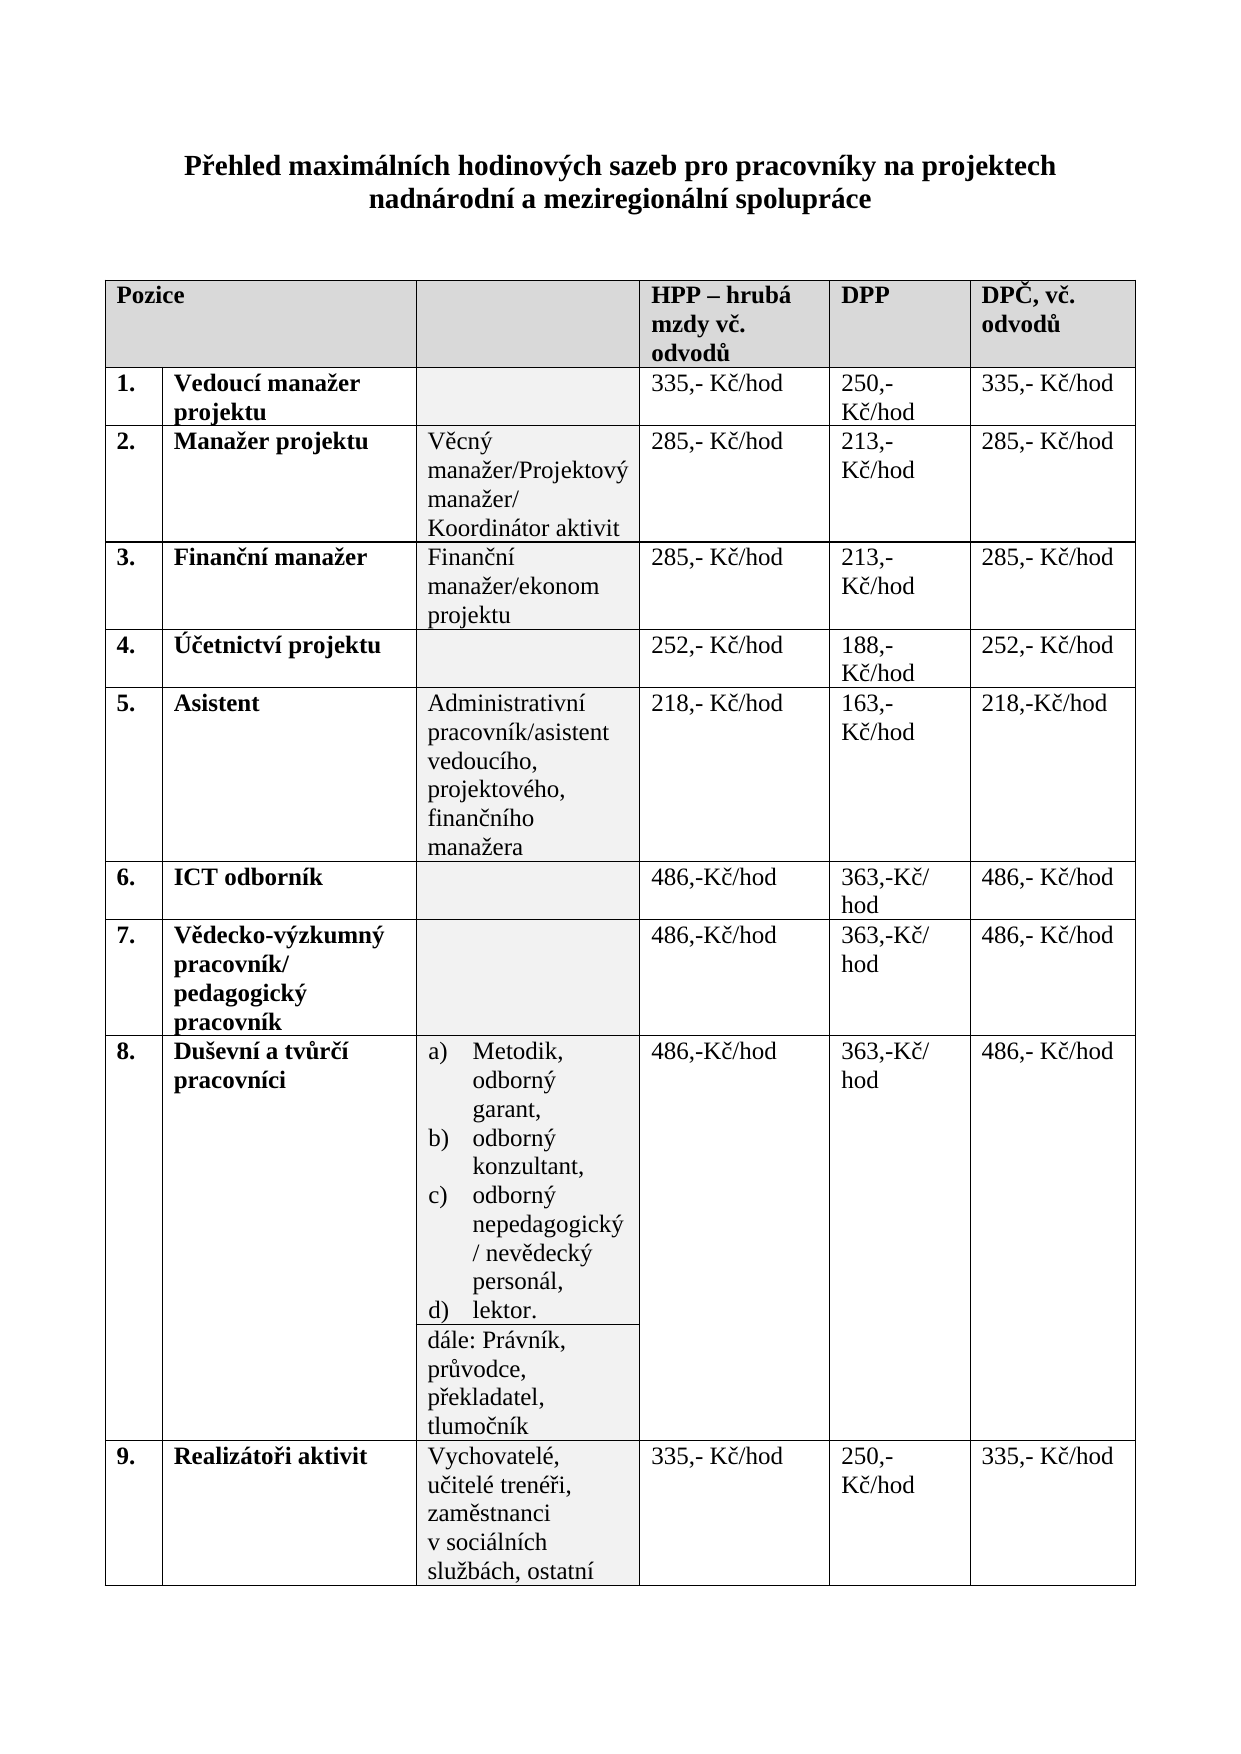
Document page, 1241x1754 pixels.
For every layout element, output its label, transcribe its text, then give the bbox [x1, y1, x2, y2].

table_cell 363,-Kč/hod [830, 920, 970, 1035]
table_cell 285,- Kč/hod [640, 543, 829, 629]
table_cell Administrativní pracovník/asistent vedoucího, projektového, finančního manažera [417, 688, 639, 861]
table_header HPP – hrubá mzdy vč. odvodů [640, 281, 829, 367]
table_cell [417, 630, 639, 687]
table_cell Finanční manažer/ekonom projektu [417, 543, 639, 629]
table_cell 363,-Kč/hod [830, 862, 970, 919]
table_cell 335,- Kč/hod [640, 368, 829, 425]
table_cell [417, 862, 639, 919]
table_cell 486,-Kč/hod [640, 920, 829, 1035]
table_cell 285,- Kč/hod [971, 426, 1135, 541]
table_cell 250,- Kč/hod [830, 1441, 970, 1585]
table_header DPP [830, 281, 970, 367]
table_cell 285,- Kč/hod [640, 426, 829, 541]
table_cell Věcný manažer/Projektový manažer/ Koordinátor aktivit [417, 426, 639, 541]
table_cell 250,- Kč/hod [830, 368, 970, 425]
table_cell 1. [106, 368, 162, 425]
table_cell 486,- Kč/hod [971, 862, 1135, 919]
table_header DPČ, vč. odvodů [971, 281, 1135, 367]
table_cell Realizátoři aktivit [163, 1441, 416, 1585]
table_cell Metodik, odborný garant, odborný konzultant, odborný nepedagogický/ nevědecký personál, lektor. [417, 1036, 639, 1324]
table_cell 335,- Kč/hod [971, 368, 1135, 425]
table_cell dále: Právník, průvodce, překladatel, tlumočník [417, 1325, 639, 1440]
table_cell 188,- Kč/hod [830, 630, 970, 687]
table_cell 252,- Kč/hod [971, 630, 1135, 687]
table_cell 6. [106, 862, 162, 919]
table_cell 486,- Kč/hod [971, 1036, 1135, 1440]
table_cell Finanční manažer [163, 543, 416, 629]
table_cell 3. [106, 543, 162, 629]
table_cell Vedoucí manažer projektu [163, 368, 416, 425]
table_cell 218,-Kč/hod [971, 688, 1135, 861]
table_cell 213,- Kč/hod [830, 543, 970, 629]
table_cell 486,- Kč/hod [971, 920, 1135, 1035]
table_header [417, 281, 639, 367]
table_cell 163,- Kč/hod [830, 688, 970, 861]
table_cell 335,- Kč/hod [971, 1441, 1135, 1585]
table_header Pozice [106, 281, 416, 367]
table_cell Vědecko-výzkumný pracovník/ pedagogický pracovník [163, 920, 416, 1035]
table_cell 218,- Kč/hod [640, 688, 829, 861]
table_cell Účetnictví projektu [163, 630, 416, 687]
table_cell 363,-Kč/hod [830, 1036, 970, 1440]
table_cell 7. [106, 920, 162, 1035]
text Přehled maximálních hodinových sazeb pro pracovníky na projektech nadnárodní a meziregionální spolupráce [148, 148, 1093, 215]
table_cell ICT odborník [163, 862, 416, 919]
table_cell 4. [106, 630, 162, 687]
table_cell 486,-Kč/hod [640, 862, 829, 919]
table_cell 5. [106, 688, 162, 861]
table_cell 8. [106, 1036, 162, 1440]
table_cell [417, 1441, 639, 1585]
table_cell 285,- Kč/hod [971, 543, 1135, 629]
table_cell 252,- Kč/hod [640, 630, 829, 687]
table_cell 2. [106, 426, 162, 541]
table_cell Asistent [163, 688, 416, 861]
table_cell Manažer projektu [163, 426, 416, 541]
table_cell 9. [106, 1441, 162, 1585]
table_cell [417, 368, 639, 425]
table_cell Duševní a tvůrčí pracovníci [163, 1036, 416, 1440]
table_cell 335,- Kč/hod [640, 1441, 829, 1585]
table_cell 213,- Kč/hod [830, 426, 970, 541]
table_cell [417, 920, 639, 1035]
table_cell 486,-Kč/hod [640, 1036, 829, 1440]
